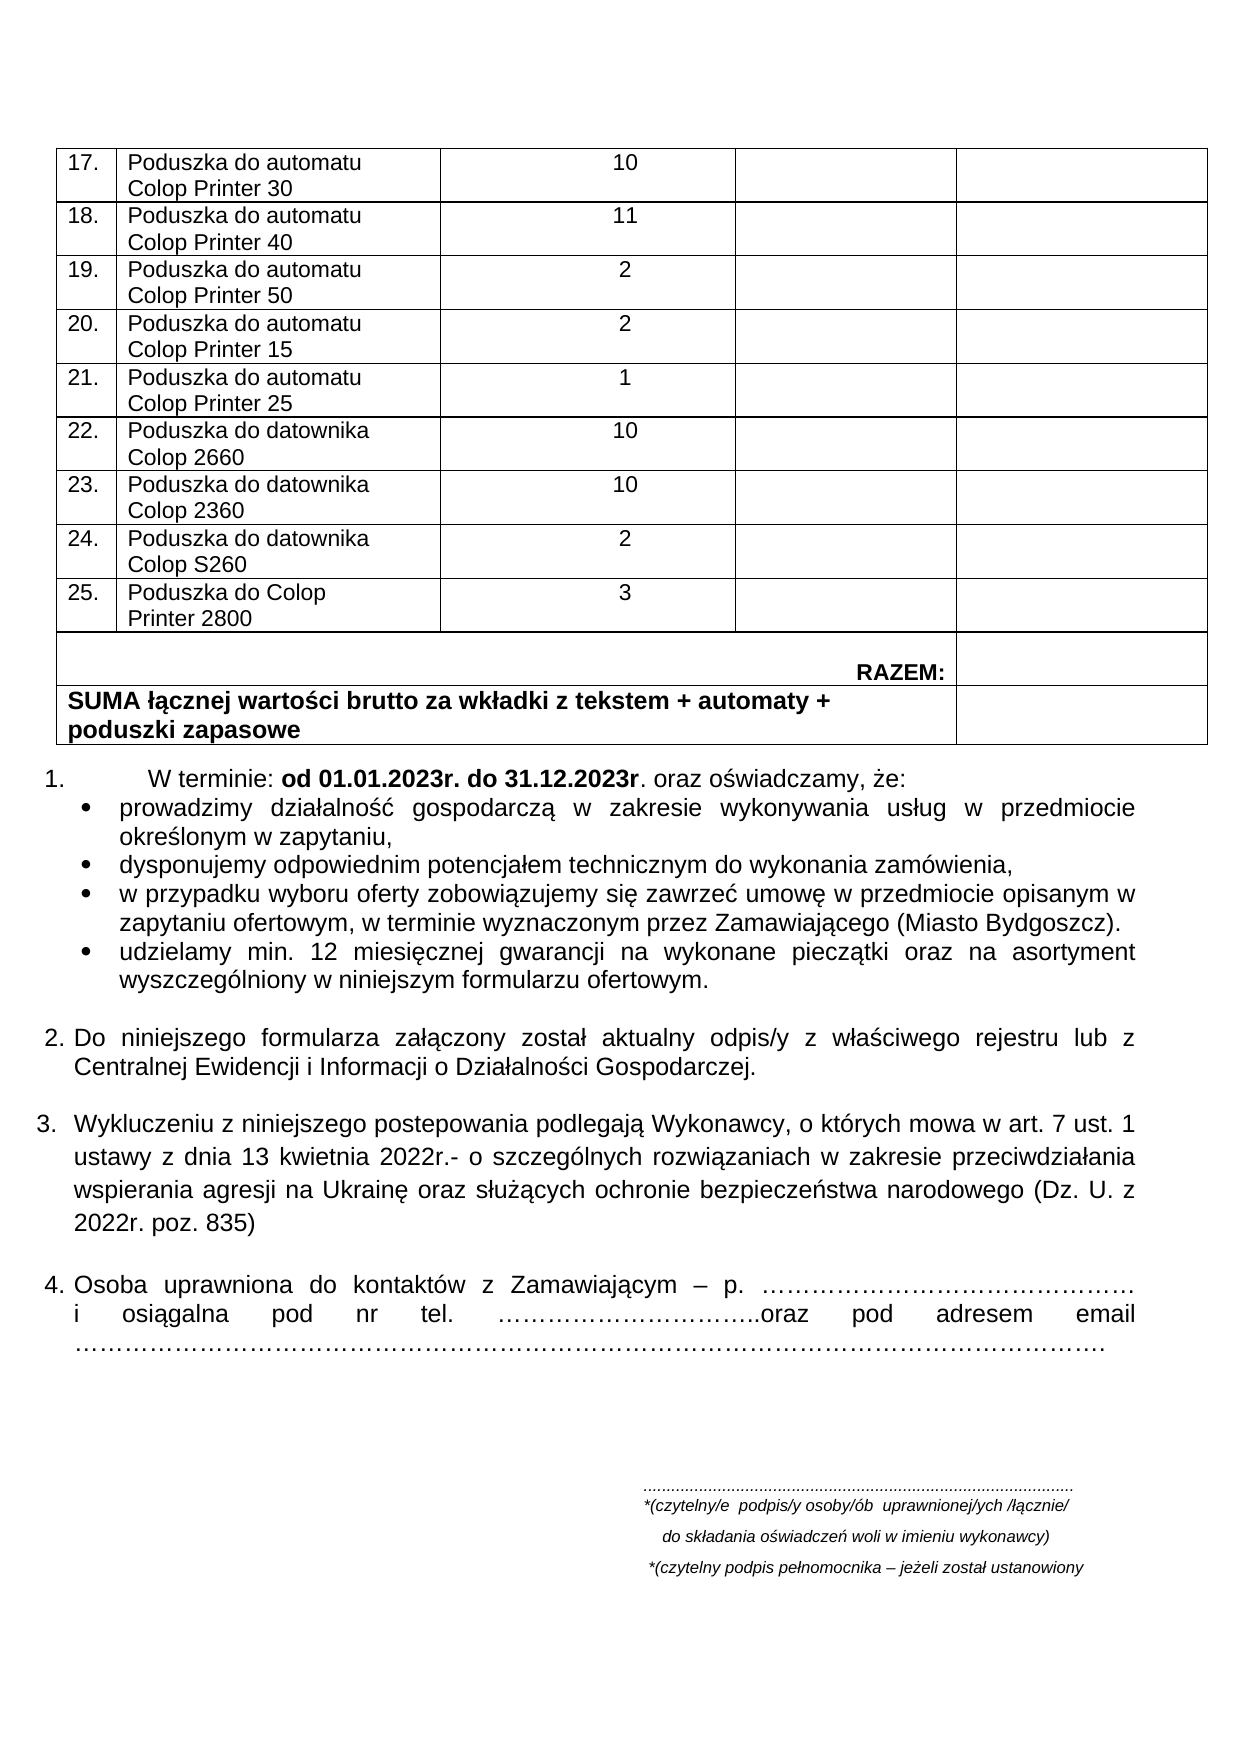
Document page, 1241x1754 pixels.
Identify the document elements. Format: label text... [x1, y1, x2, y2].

table_cell 3 [441, 579, 735, 631]
table_cell 24. [57, 525, 116, 578]
table_cell Poduszka do automatu Colop Printer 25 [117, 364, 440, 416]
list dysponujemy odpowiednim potencjałem technicznym do wykonania zamówienia, [82, 850, 1137, 879]
table_cell Poduszka do automatu Colop Printer 30 [117, 149, 440, 201]
table_cell [957, 310, 1207, 363]
table_cell 22. [57, 418, 116, 470]
table_cell 20. [57, 310, 116, 363]
table_cell Poduszka do datownika Colop S260 [117, 525, 440, 578]
table_cell 11 [441, 203, 735, 255]
list udzielamy min. 12 miesięcznej gwarancji na wykonane pieczątki oraz na asortyment wyszczególniony w niniejszym formularzu ofertowym. [82, 937, 1137, 994]
list Osoba uprawniona do kontaktów z Zamawiającym – p. ……………………………………… i osiągalna pod nr tel. …………………………..oraz pod adresem email ……………………………………………………………………………………………………………. [44, 1270, 1137, 1356]
table_cell [957, 579, 1207, 631]
table_cell 10 [441, 471, 735, 524]
table_cell 17. [57, 149, 116, 201]
table_cell [736, 525, 956, 578]
table_cell 10 [441, 418, 735, 470]
table_cell [957, 364, 1207, 416]
table_cell [736, 256, 956, 309]
table_cell 2 [441, 310, 735, 363]
table_cell Poduszka do datownika Colop 2360 [117, 471, 440, 524]
table_cell 25. [57, 579, 116, 631]
text *(czytelny/e podpis/y osoby/ób uprawnionej/ych /łącznie/ [148, 1495, 1137, 1527]
text *(czytelny podpis pełnomocnika – jeżeli został ustanowiony [148, 1558, 1137, 1589]
table_cell [736, 579, 956, 631]
table_cell 21. [57, 364, 116, 416]
list prowadzimy działalność gospodarczą w zakresie wykonywania usług w przedmiocie określonym w zapytaniu, [82, 793, 1137, 850]
text ............................................................................................. [148, 1476, 1137, 1495]
list w przypadku wyboru oferty zobowiązujemy się zawrzeć umowę w przedmiocie opisanym w zapytaniu ofertowym, w terminie wyznaczonym przez Zamawiającego (Miasto Bydgoszcz). [82, 879, 1137, 937]
table_cell [957, 686, 1207, 744]
table_cell [957, 256, 1207, 309]
table_cell [736, 310, 956, 363]
table_cell Poduszka do datownika Colop 2660 [117, 418, 440, 470]
table_cell Poduszka do automatu Colop Printer 50 [117, 256, 440, 309]
table_cell 2 [441, 256, 735, 309]
list W terminie: od 01.01.2023r. do 31.12.2023r. oraz oświadczamy, że: [44, 764, 1137, 793]
table_cell [736, 418, 956, 470]
table_cell [957, 203, 1207, 255]
table_cell 10 [441, 149, 735, 201]
table_cell 18. [57, 203, 116, 255]
table_cell [957, 525, 1207, 578]
table_cell Poduszka do Colop Printer 2800 [117, 579, 440, 631]
table_cell RAZEM: [57, 633, 956, 685]
table_cell 19. [57, 256, 116, 309]
list Wykluczeniu z niniejszego postepowania podlegają Wykonawcy, o których mowa w art. 7 ust. 1 ustawy z dnia 13 kwietnia 2022r.- o szczególnych rozwiązaniach w zakresie przeciwdziałania wspierania agresji na Ukrainę oraz służących ochronie bezpieczeństwa narodowego (Dz. U. z 2022r. poz. 835) [36, 1109, 1137, 1237]
table_cell 23. [57, 471, 116, 524]
table_cell [957, 633, 1207, 685]
table_cell [736, 149, 956, 201]
table_cell [736, 364, 956, 416]
table_cell [957, 149, 1207, 201]
list Do niniejszego formularza załączony został aktualny odpis/y z właściwego rejestru lub z Centralnej Ewidencji i Informacji o Działalności Gospodarczej. [44, 1023, 1137, 1081]
table_cell [957, 418, 1207, 470]
table_cell [736, 203, 956, 255]
table_cell 1 [441, 364, 735, 416]
table_cell [736, 471, 956, 524]
table_cell SUMA łącznej wartości brutto za wkładki z tekstem + automaty + poduszki zapasowe [57, 686, 956, 744]
text do składania oświadczeń woli w imieniu wykonawcy) [148, 1527, 1137, 1558]
table_cell 2 [441, 525, 735, 578]
table_cell [957, 471, 1207, 524]
table_cell Poduszka do automatu Colop Printer 15 [117, 310, 440, 363]
table_cell Poduszka do automatu Colop Printer 40 [117, 203, 440, 255]
